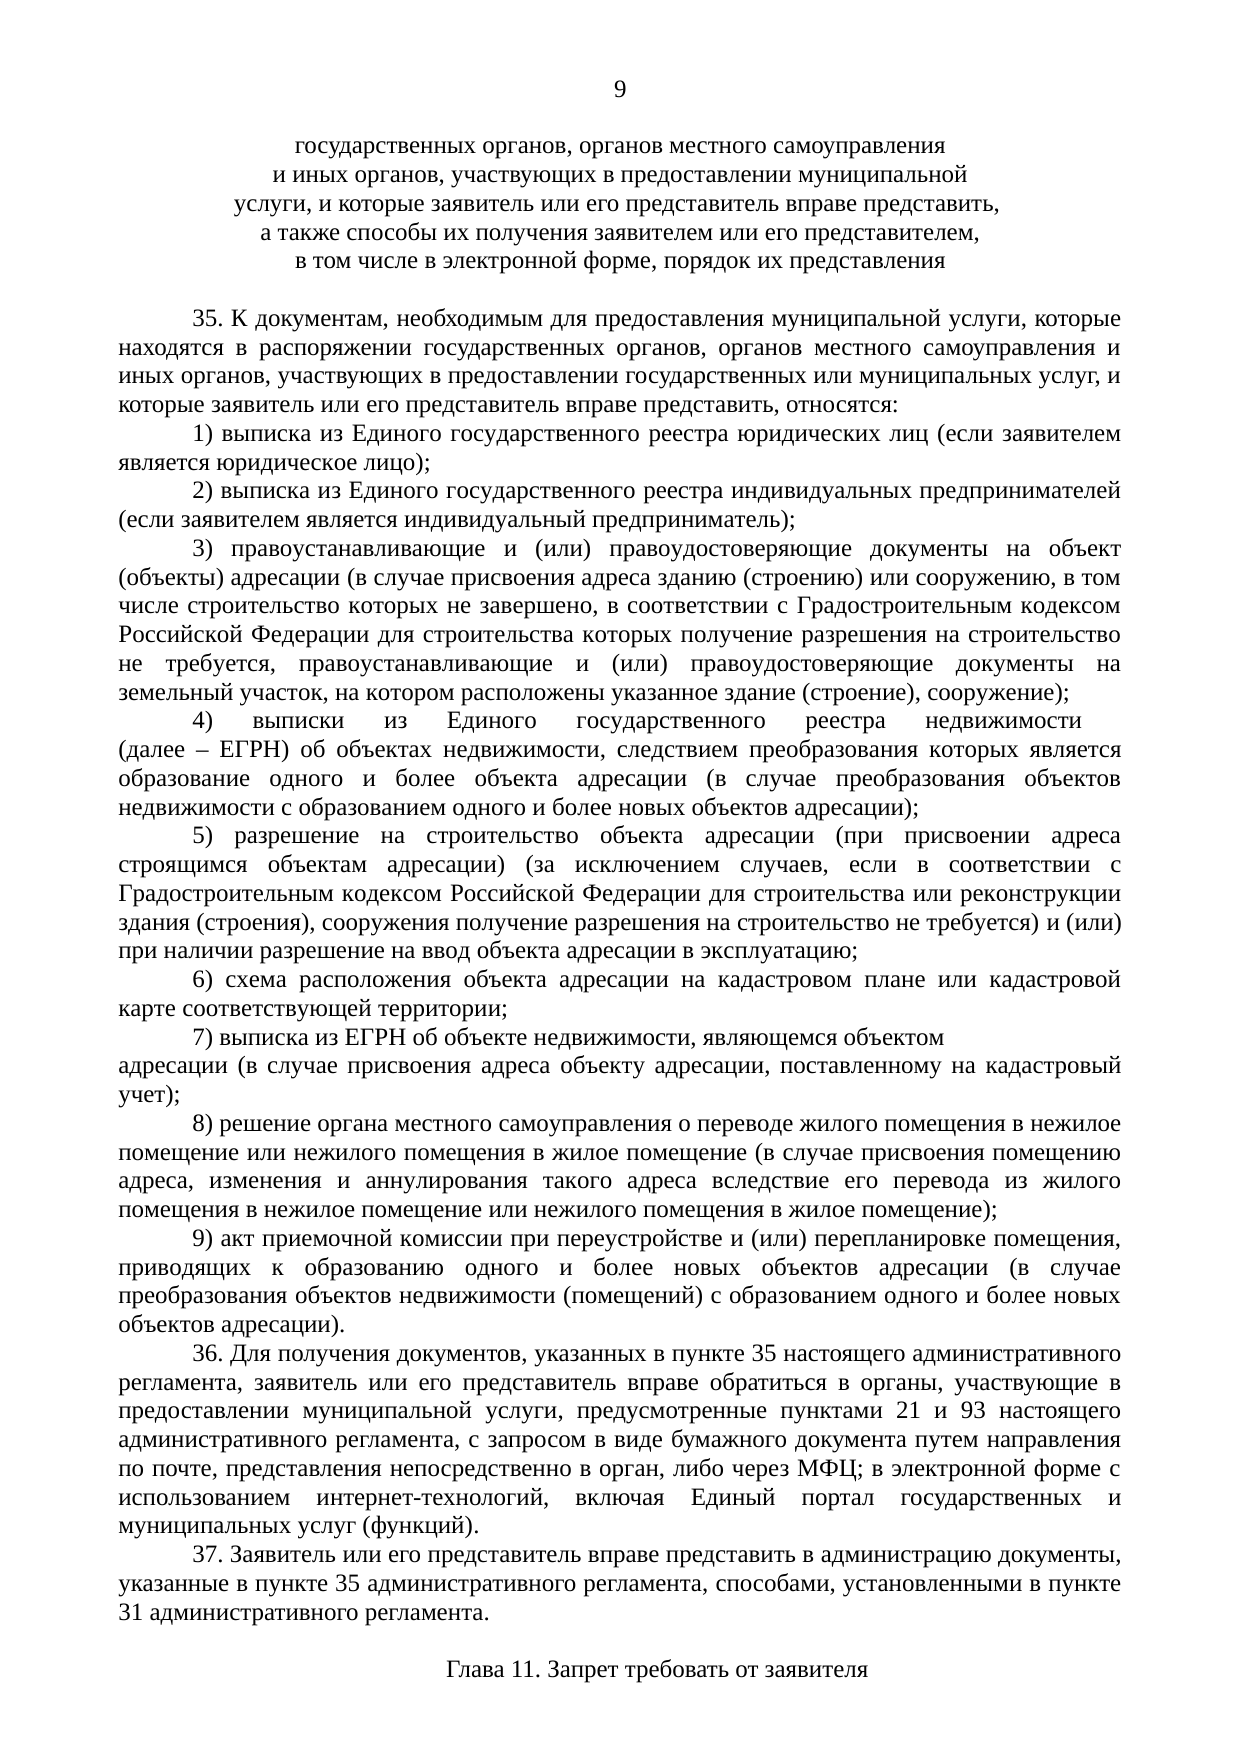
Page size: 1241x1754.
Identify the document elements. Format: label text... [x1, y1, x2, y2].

text 1) выписка из Единого государственного реестра юридических лиц (если заявителем является юридическое лицо); [118, 418, 1122, 476]
text 35. К документам, необходимым для предоставления муниципальной услуги, которые находятся в распоряжении государственных органов, органов местного самоуправления и иных органов, участвующих в предоставлении государственных или муниципальных услуг, и которые заявитель или его представитель вправе представить, относятся: [118, 303, 1122, 418]
text 37. Заявитель или его представитель вправе представить в администрацию документы, указанные в пункте 35 административного регламента, способами, установленными в пункте 31 административного регламента. [118, 1539, 1122, 1626]
text 7) выписка из ЕГРН об объекте недвижимости, являющемся объектом [118, 1022, 1122, 1051]
text 5) разрешение на строительство объекта адресации (при присвоении адреса строящимся объектам адресации) (за исключением случаев, если в соответствии с Градостроительным кодексом Российской Федерации для строительства или реконструкции здания (строения), сооружения получение разрешения на строительство не требуется) и (или) при наличии разрешение на ввод объекта адресации в эксплуатацию; [118, 821, 1122, 964]
text адресации (в случае присвоения адреса объекту адресации, поставленному на кадастровый учет); [118, 1051, 1122, 1108]
text 2) выписка из Единого государственного реестра индивидуальных предпринимателей (если заявителем является индивидуальный предприниматель); [118, 476, 1122, 533]
text 4) выписки из Единого государственного реестра недвижимости (далее – ЕГРН) об объектах недвижимости, следствием преобразования которых является образование одного и более объекта адресации (в случае преобразования объектов недвижимости с образованием одного и более новых объектов адресации); [118, 706, 1122, 821]
text 6) схема расположения объекта адресации на кадастровом плане или кадастровой карте соответствующей территории; [118, 964, 1122, 1022]
text 9) акт приемочной комиссии при переустройстве и (или) перепланировке помещения, приводящих к образованию одного и более новых объектов адресации (в случае преобразования объектов недвижимости (помещений) с образованием одного и более новых объектов адресации). [118, 1223, 1122, 1338]
text 3) правоустанавливающие и (или) правоудостоверяющие документы на объект (объекты) адресации (в случае присвоения адреса зданию (строению) или сооружению, в том числе строительство которых не завершено, в соответствии с Градостроительным кодексом Российской Федерации для строительства которых получение разрешения на строительство не требуется, правоустанавливающие и (или) правоудостоверяющие документы на земельный участок, на котором расположены указанное здание (строение), сооружение); [118, 533, 1122, 706]
text 36. Для получения документов, указанных в пункте 35 настоящего административного регламента, заявитель или его представитель вправе обратиться в органы, участвующие в предоставлении муниципальной услуги, предусмотренные пунктами 21 и 93 настоящего административного регламента, с запросом в виде бумажного документа путем направления по почте, представления непосредственно в орган, либо через МФЦ; в электронной форме с использованием интернет-технологий, включая Единый портал государственных и муниципальных услуг (функций). [118, 1338, 1122, 1539]
text Глава 11. Запрет требовать от заявителя [118, 1654, 1122, 1683]
text государственных органов, органов местного самоуправления и иных органов, участвующих в предоставлении муниципальной услуги, и которые заявитель или его представитель вправе представить, а также способы их получения заявителем или его представителем, [118, 131, 1122, 246]
text в том числе в электронной форме, порядок их представления [118, 246, 1122, 274]
text 8) решение органа местного самоуправления о переводе жилого помещения в нежилое помещение или нежилого помещения в жилое помещение (в случае присвоения помещению адреса, изменения и аннулирования такого адреса вследствие его перевода из жилого помещения в нежилое помещение или нежилого помещения в жилое помещение); [118, 1108, 1122, 1223]
